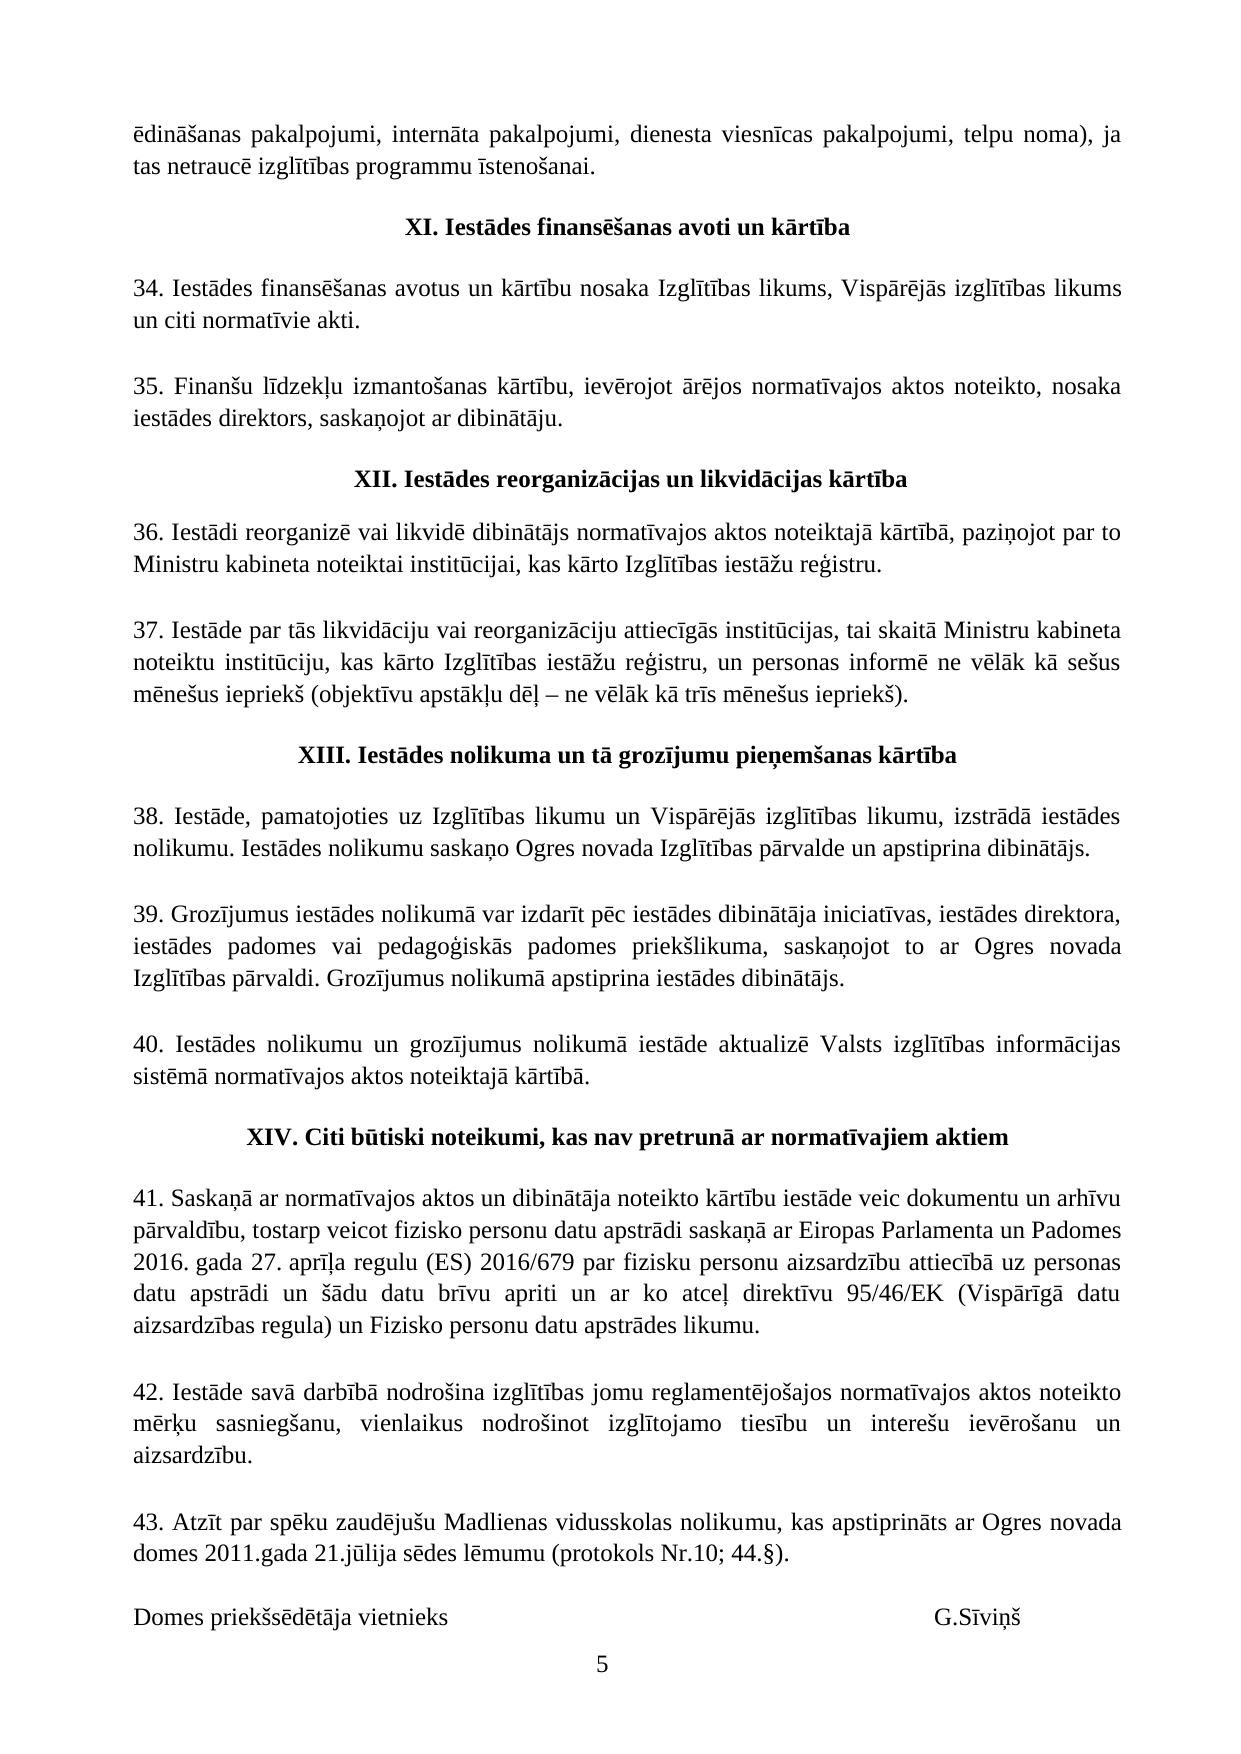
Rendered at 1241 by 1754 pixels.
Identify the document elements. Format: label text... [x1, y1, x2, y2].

text XIV. Citi būtiski noteikumi, kas nav pretrunā ar normatīvajiem aktiem [133, 1122, 1122, 1151]
text 36. Iestādi reorganizē vai likvidē dibinātājs normatīvajos aktos noteiktajā kārtībā, paziņojot par to Ministru kabineta noteiktai institūcijai, kas kārto Izglītības iestāžu reģistru. [133, 517, 1122, 577]
text 42. Iestāde savā darbībā nodrošina izglītības jomu reglamentējošajos normatīvajos aktos noteikto mērķu sasniegšanu, vienlaikus nodrošinot izglītojamo tiesību un interešu ievērošanu un aizsardzību. [133, 1377, 1122, 1469]
text 37. Iestāde par tās likvidāciju vai reorganizāciju attiecīgās institūcijas, tai skaitā Ministru kabineta noteiktu institūciju, kas kārto Izglītības iestāžu reģistru, un personas informē ne vēlāk kā sešus mēnešus iepriekš (objektīvu apstākļu dēļ – ne vēlāk kā trīs mēnešus iepriekš). [133, 615, 1122, 707]
text XI. Iestādes finansēšanas avoti un kārtība [133, 212, 1122, 241]
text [133, 119, 1122, 179]
text XIII. Iestādes nolikuma un tā grozījumu pieņemšanas kārtība [133, 740, 1122, 768]
text Domes priekšsēdētāja vietnieks G.Sīviņš [133, 1602, 1129, 1631]
text 38. Iestāde, pamatojoties uz Izglītības likumu un Vispārējās izglītības likumu, izstrādā iestādes nolikumu. Iestādes nolikumu saskaņo Ogres novada Izglītības pārvalde un apstiprina dibinātājs. [133, 801, 1122, 861]
text 41. Saskaņā ar normatīvajos aktos un dibinātāja noteikto kārtību iestāde veic dokumentu un arhīvu pārvaldību, tostarp veicot fizisko personu datu apstrādi saskaņā ar Eiropas Parlamenta un Padomes 2016. gada 27. aprīļa regulu (ES) 2016/679 par fizisku personu aizsardzību attiecībā uz personas datu apstrādi un šādu datu brīvu apriti un ar ko atceļ direktīvu 95/46/EK (Vispārīgā datu aizsardzības regula) un Fizisko personu datu apstrādes likumu. [133, 1183, 1122, 1339]
text 34. Iestādes finansēšanas avotus un kārtību nosaka Izglītības likums, Vispārējās izglītības likums un citi normatīvie akti. [133, 273, 1122, 333]
text 43. Atzīt par spēku zaudējušu Madlienas vidusskolas nolikumu, kas apstiprināts ar Ogres novada domes 2011.gada 21.jūlija sēdes lēmumu (protokols Nr.10; 44.§). [133, 1507, 1122, 1567]
text 40. Iestādes nolikumu un grozījumus nolikumā iestāde aktualizē Valsts izglītības informācijas sistēmā normatīvajos aktos noteiktajā kārtībā. [133, 1029, 1122, 1089]
text 35. Finanšu līdzekļu izmantošanas kārtību, ievērojot ārējos normatīvajos aktos noteikto, nosaka iestādes direktors, saskaņojot ar dibinātāju. [133, 371, 1122, 432]
text 39. Grozījumus iestādes nolikumā var izdarīt pēc iestādes dibinātāja iniciatīvas, iestādes direktora, iestādes padomes vai pedagoģiskās padomes priekšlikuma, saskaņojot to ar Ogres novada Izglītības pārvaldi. Grozījumus nolikumā apstiprina iestādes dibinātājs. [133, 899, 1122, 991]
text XII. Iestādes reorganizācijas un likvidācijas kārtība [133, 464, 1129, 493]
